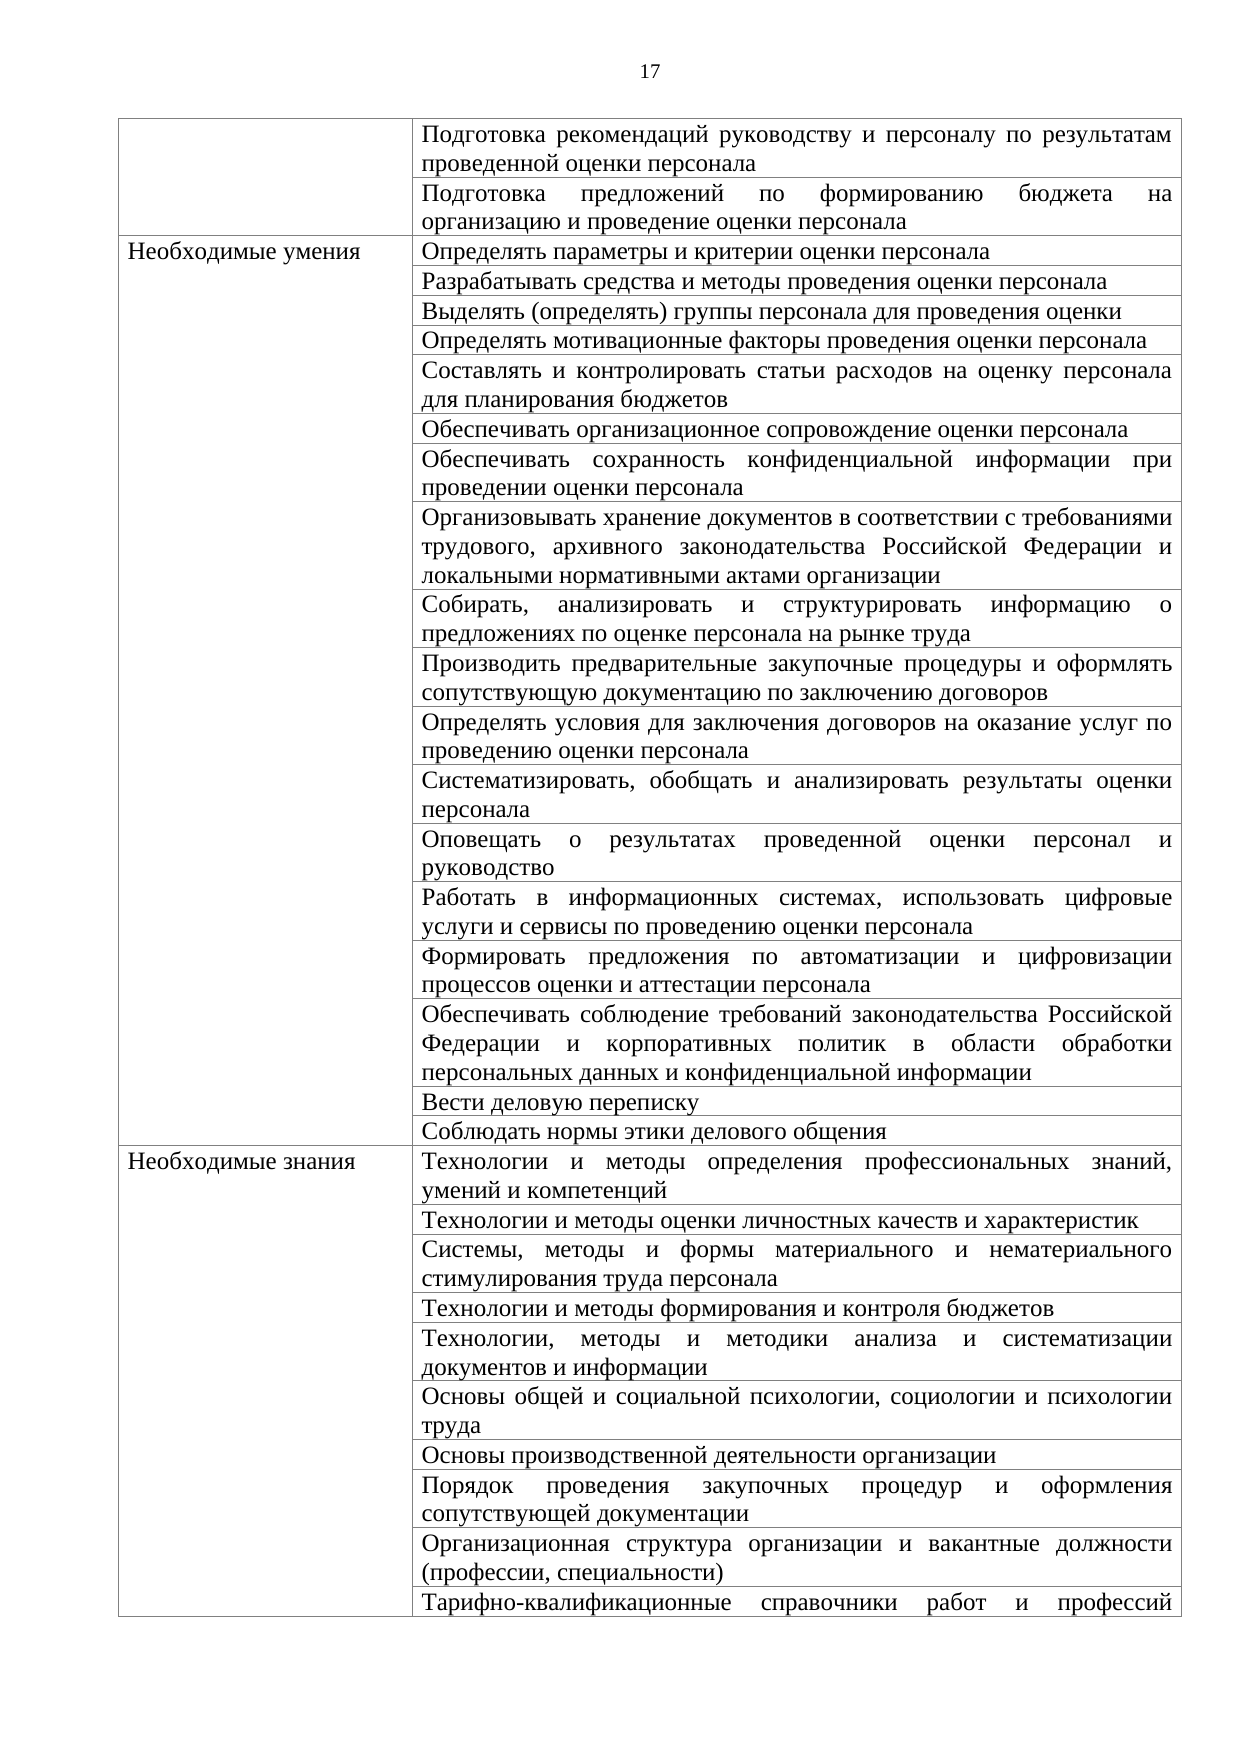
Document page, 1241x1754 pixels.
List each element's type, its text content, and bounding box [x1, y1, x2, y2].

table_cell Основы общей и социальной психологии, социологии и психологии труда [413, 1381, 1181, 1439]
table_cell Технологии и методы формирования и контроля бюджетов [413, 1293, 1181, 1322]
table_cell Необходимые знания [119, 1146, 412, 1616]
table_cell Необходимые умения [119, 236, 412, 1145]
table_cell Определять мотивационные факторы проведения оценки персонала [413, 326, 1181, 354]
table_cell Технологии, методы и методики анализа и систематизации документов и информации [413, 1323, 1181, 1380]
table_cell Обеспечивать соблюдение требований законодательства Российской Федерации и корпоративных политик в области обработки персональных данных и конфиденциальной информации [413, 999, 1181, 1086]
table_cell Систематизировать, обобщать и анализировать результаты оценки персонала [413, 765, 1181, 823]
table_cell Собирать, анализировать и структурировать информацию о предложениях по оценке персонала на рынке труда [413, 590, 1181, 647]
table_cell Работать в информационных системах, использовать цифровые услуги и сервисы по проведению оценки персонала [413, 882, 1181, 940]
table_cell Подготовка предложений по формированию бюджета на организацию и проведение оценки персонала [413, 178, 1181, 235]
table_cell Обеспечивать сохранность конфиденциальной информации при проведении оценки персонала [413, 444, 1181, 501]
table_cell Организационная структура организации и вакантные должности (профессии, специальности) [413, 1528, 1181, 1586]
table_cell Оповещать о результатах проведенной оценки персонал и руководство [413, 824, 1181, 881]
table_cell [413, 1587, 1181, 1616]
table_cell Порядок проведения закупочных процедур и оформления сопутствующей документации [413, 1470, 1181, 1527]
table_cell Подготовка рекомендаций руководству и персоналу по результатам проведенной оценки персонала [413, 119, 1181, 177]
table_cell Соблюдать нормы этики делового общения [413, 1116, 1181, 1145]
table_cell Технологии и методы определения профессиональных знаний, умений и компетенций [413, 1146, 1181, 1204]
table_cell Разрабатывать средства и методы проведения оценки персонала [413, 266, 1181, 295]
table_cell Технологии и методы оценки личностных качеств и характеристик [413, 1205, 1181, 1233]
table_cell Основы производственной деятельности организации [413, 1440, 1181, 1469]
table_cell Обеспечивать организационное сопровождение оценки персонала [413, 414, 1181, 443]
table_cell Определять условия для заключения договоров на оказание услуг по проведению оценки персонала [413, 707, 1181, 764]
table_cell Выделять (определять) группы персонала для проведения оценки [413, 296, 1181, 324]
table_cell Составлять и контролировать статьи расходов на оценку персонала для планирования бюджетов [413, 355, 1181, 413]
table_cell Организовывать хранение документов в соответствии с требованиями трудового, архивного законодательства Российской Федерации и локальными нормативными актами организации [413, 502, 1181, 588]
table_cell Вести деловую переписку [413, 1087, 1181, 1115]
table_cell Системы, методы и формы материального и нематериального стимулирования труда персонала [413, 1235, 1181, 1292]
table_cell Производить предварительные закупочные процедуры и оформлять сопутствующую документацию по заключению договоров [413, 648, 1181, 706]
table_cell Определять параметры и критерии оценки персонала [413, 236, 1181, 265]
table_cell Формировать предложения по автоматизации и цифровизации процессов оценки и аттестации персонала [413, 941, 1181, 998]
